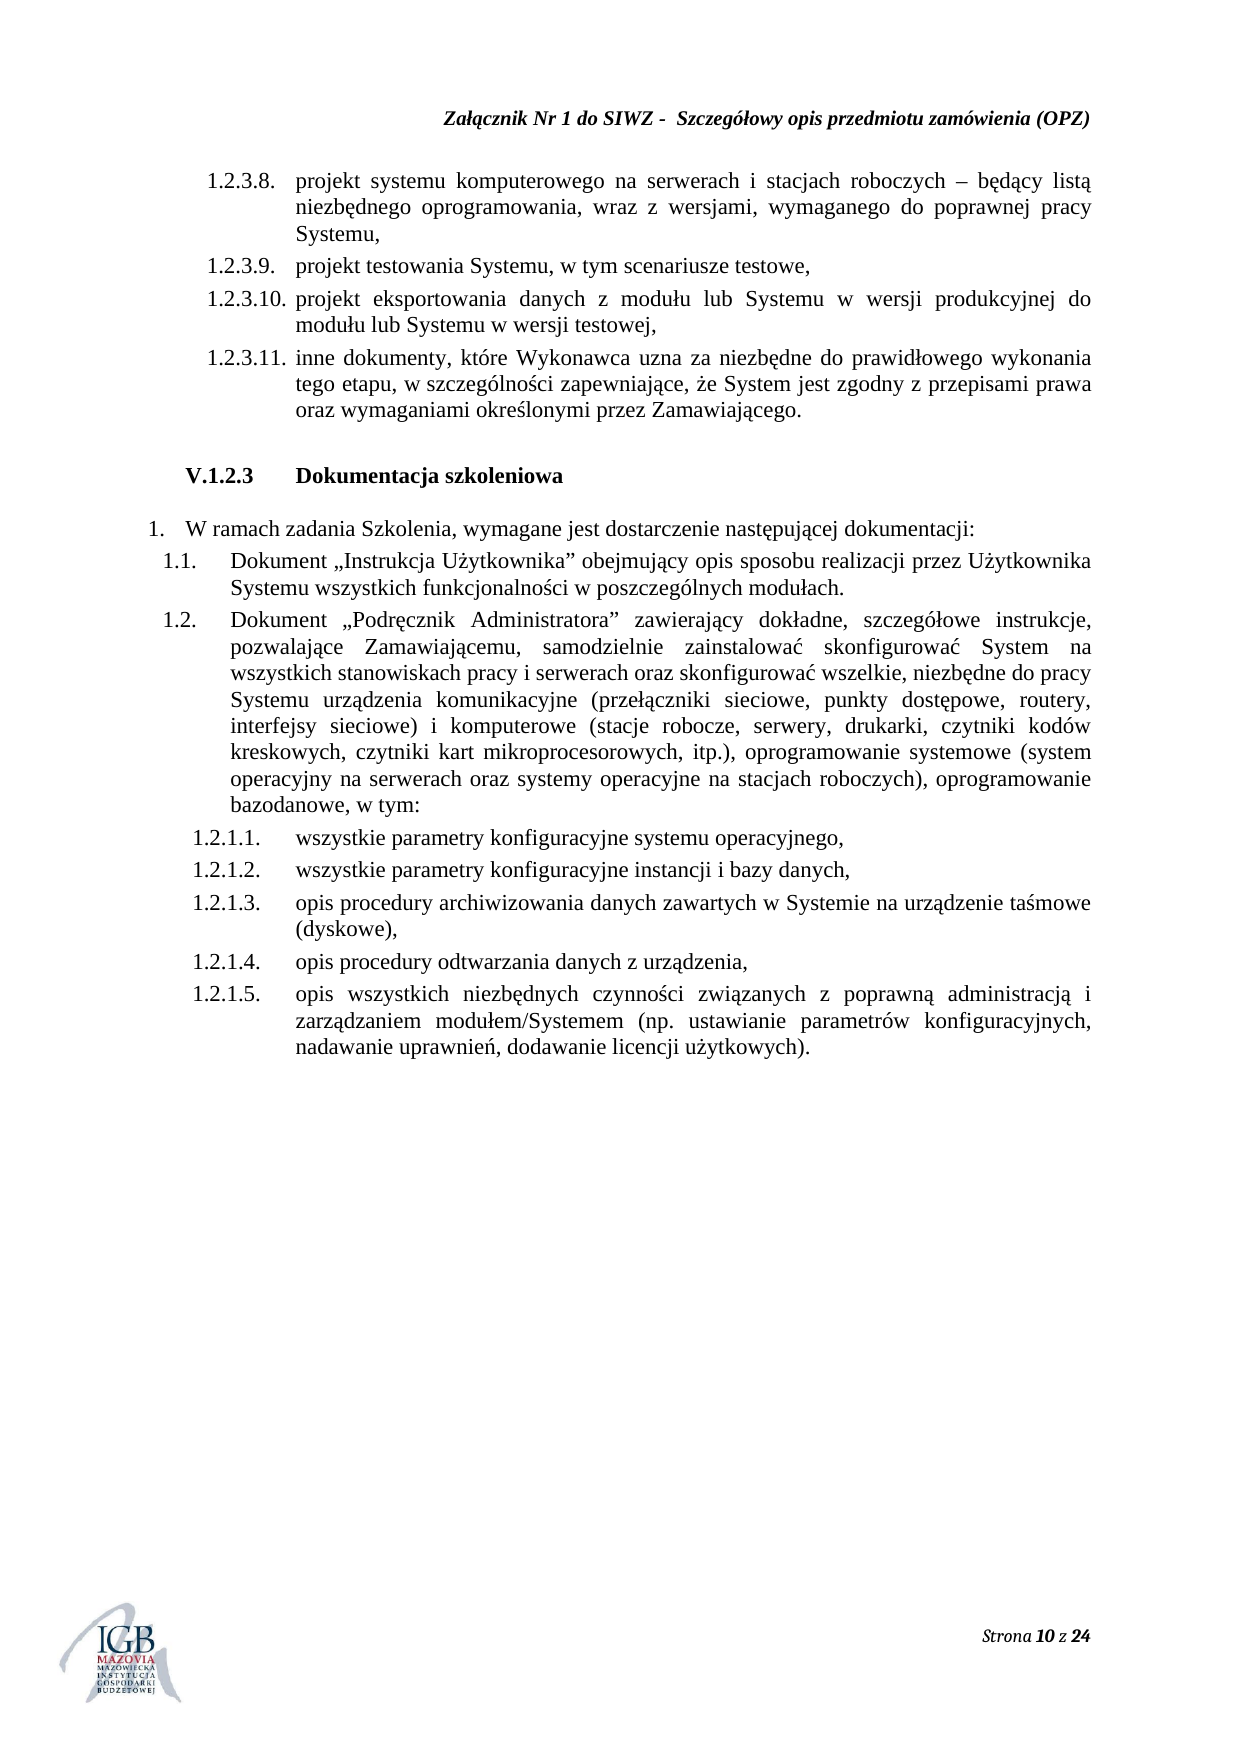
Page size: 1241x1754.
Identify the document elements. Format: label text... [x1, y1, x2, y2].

list opis wszystkich niezbędnych czynności związanych z poprawną administracją i zarządzaniem modułem/Systemem (np. ustawianie parametrów konfiguracyjnych, nadawanie uprawnień, dodawanie licencji użytkowych). [192, 980, 1093, 1059]
list W ramach zadania Szkolenia, wymagane jest dostarczenie następującej dokumentacji: [148, 515, 1093, 541]
list opis procedury odtwarzania danych z urządzenia, [192, 948, 1093, 974]
list projekt eksportowania danych z modułu lub Systemu w wersji produkcyjnej do modułu lub Systemu w wersji testowej, [207, 285, 1093, 338]
picture [56, 1601, 184, 1705]
list Dokument „Podręcznik Administratora” zawierający dokładne, szczegółowe instrukcje, pozwalające Zamawiającemu, samodzielnie zainstalować skonfigurować System na wszystkich stanowiskach pracy i serwerach oraz skonfigurować wszelkie, niezbędne do pracy Systemu urządzenia komunikacyjne (przełączniki sieciowe, punkty dostępowe, routery, interfejsy sieciowe) i komputerowe (stacje robocze, serwery, drukarki, czytniki kodów kreskowych, czytniki kart mikroprocesorowych, itp.), oprogramowanie systemowe (system operacyjny na serwerach oraz systemy operacyjne na stacjach roboczych), oprogramowanie bazodanowe, w tym: [162, 607, 1093, 817]
list projekt testowania Systemu, w tym scenariusze testowe, [207, 252, 1093, 279]
list wszystkie parametry konfiguracyjne systemu operacyjnego, [192, 824, 1093, 850]
list opis procedury archiwizowania danych zawartych w Systemie na urządzenie taśmowe (dyskowe), [192, 889, 1093, 942]
list wszystkie parametry konfiguracyjne instancji i bazy danych, [192, 856, 1093, 883]
list V.1.2.3 Dokumentacja szkoleniowa [185, 462, 1093, 488]
list projekt systemu komputerowego na serwerach i stacjach roboczych – będący listą niezbędnego oprogramowania, wraz z wersjami, wymaganego do poprawnej pracy Systemu, [207, 167, 1093, 246]
list inne dokumenty, które Wykonawca uzna za niezbędne do prawidłowego wykonania tego etapu, w szczególności zapewniające, że System jest zgodny z przepisami prawa oraz wymaganiami określonymi przez Zamawiającego. [207, 344, 1093, 423]
list Dokument „Instrukcja Użytkownika” obejmujący opis sposobu realizacji przez Użytkownika Systemu wszystkich funkcjonalności w poszczególnych modułach. [162, 548, 1093, 600]
